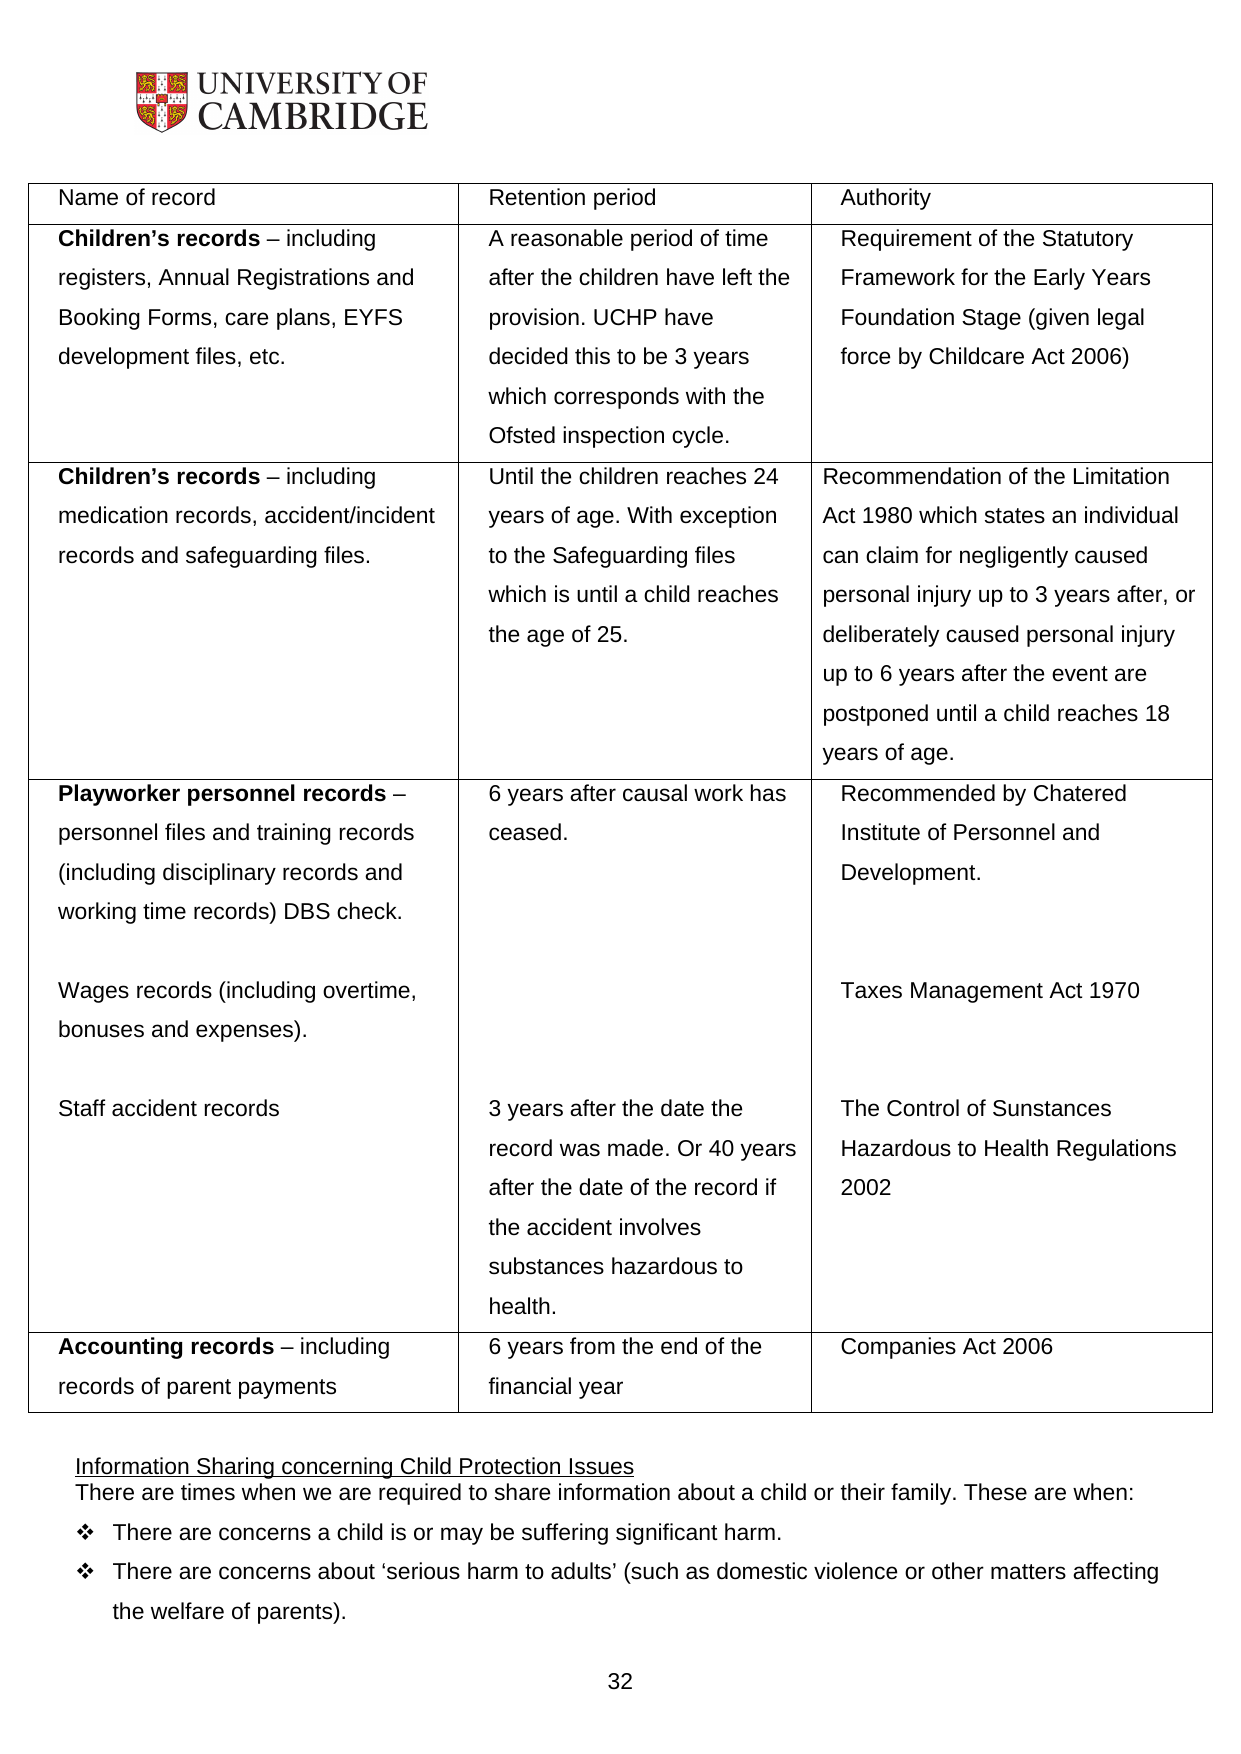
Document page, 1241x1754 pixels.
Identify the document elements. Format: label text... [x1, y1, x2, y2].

subtitle Information Sharing concerning Child Protection Issues [75, 1453, 1165, 1479]
table_cell Playworker personnel records – personnel files and training records (including disciplinary records and working time records) DBS check. Wages records (including overtime, bonuses and expenses). Staff accident records [29, 780, 458, 1332]
table_cell 6 years from the end of the financial year [459, 1333, 811, 1412]
list There are concerns about ‘serious harm to adults’ (such as domestic violence or other matters affecting the welfare of parents). [75, 1558, 1165, 1624]
table_cell Accounting records – including records of parent payments [29, 1333, 458, 1412]
table_header Name of record [29, 184, 458, 224]
list There are concerns a child is or may be suffering significant harm. [75, 1519, 1165, 1545]
table_cell Children’s records – including medication records, accident/incident records and safeguarding files. [29, 463, 458, 778]
table_cell Companies Act 2006 [812, 1333, 1212, 1412]
table_cell Children’s records – including registers, Annual Registrations and Booking Forms, care plans, EYFS development files, etc. [29, 225, 458, 462]
picture [134, 70, 430, 135]
table_cell Recommendation of the Limitation Act 1980 which states an individual can claim for negligently caused personal injury up to 3 years after, or deliberately caused personal injury up to 6 years after the event are postponed until a child reaches 18 years of age. [812, 463, 1212, 778]
table_cell Until the children reaches 24 years of age. With exception to the Safeguarding files which is until a child reaches the age of 25. [459, 463, 811, 778]
table_header Authority [812, 184, 1212, 224]
table_header Retention period [459, 184, 811, 224]
table_cell Requirement of the Statutory Framework for the Early Years Foundation Stage (given legal force by Childcare Act 2006) [812, 225, 1212, 462]
table_cell A reasonable period of time after the children have left the provision. UCHP have decided this to be 3 years which corresponds with the Ofsted inspection cycle. [459, 225, 811, 462]
text There are times when we are required to share information about a child or their family. These are when: [75, 1479, 1165, 1506]
table_cell Recommended by Chatered Institute of Personnel and Development. Taxes Management Act 1970 The Control of Sunstances Hazardous to Health Regulations 2002 [812, 780, 1212, 1332]
table_cell 6 years after causal work has ceased. 3 years after the date the record was made. Or 40 years after the date of the record if the accident involves substances hazardous to health. [459, 780, 811, 1332]
